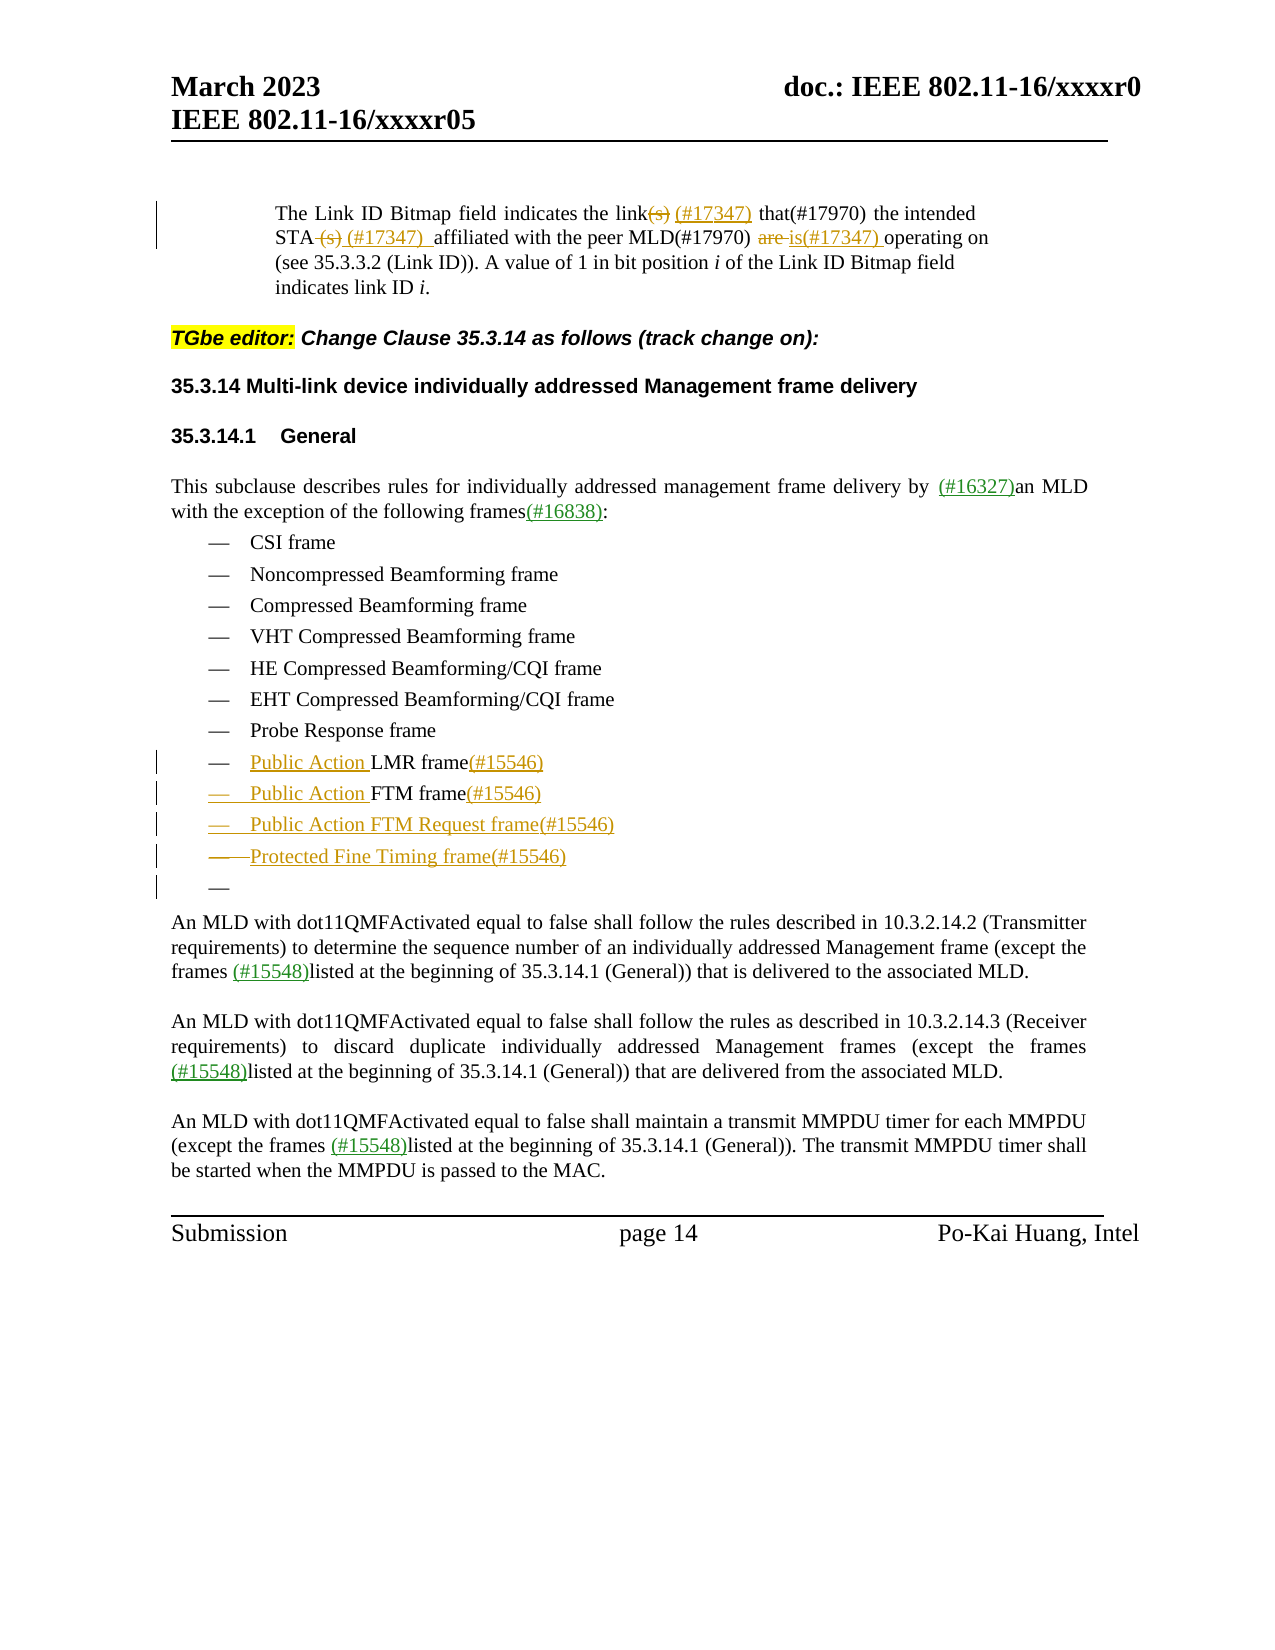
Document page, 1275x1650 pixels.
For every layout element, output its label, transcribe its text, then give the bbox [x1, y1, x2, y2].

list Multi-link device individually addressed Management frame delivery [171, 374, 1104, 398]
list LMR frame [208, 750, 1104, 774]
list EHT Compressed Beamforming/CQI frame [208, 687, 1104, 711]
list Compressed Beamforming frame [208, 593, 1104, 617]
text An MLD with dot11QMFActivated equal to false shall follow the rules described in 10.3.2.14.2 (Transmitter requirements) to determine the sequence number of an individually addressed Management frame (except the frames (#15548)listed at the beginning of 35.3.14.1 (General)) that is delivered to the associated MLD. [171, 910, 1088, 983]
text An MLD with dot11QMFActivated equal to false shall follow the rules as described in 10.3.2.14.3 (Receiver requirements) to discard duplicate individually addressed Management frames (except the frames (#15548)listed at the beginning of 35.3.14.1 (General)) that are delivered from the associated MLD. [171, 1009, 1088, 1083]
list General [171, 424, 1104, 448]
list VHT Compressed Beamforming frame [208, 624, 1104, 648]
list HE Compressed Beamforming/CQI frame [208, 656, 1104, 680]
list Noncompressed Beamforming frame [208, 562, 1104, 586]
text An MLD with dot11QMFActivated equal to false shall maintain a transmit MMPDU timer for each MMPDU (except the frames (#15548)listed at the beginning of 35.3.14.1 (General)). The transmit MMPDU timer shall be started when the MMPDU is passed to the MAC. [171, 1109, 1088, 1182]
list CSI frame [208, 530, 1104, 554]
text TGbe editor: Change Clause 35.3.14 as follows (track change on): [171, 324, 1104, 349]
list Probe Response frame [208, 718, 1104, 742]
list FTM frame [208, 781, 1104, 805]
text This subclause describes rules for individually addressed management frame delivery by (#16327)an MLD with the exception of the following frames(#16838): [171, 474, 1088, 523]
text The Link ID Bitmap field indicates the link that(#17970) the intended STAaffiliated with the peer MLD(#17970) operating on (see 35.3.3.2 (Link ID)). A value of 1 in bit position i of the Link ID Bitmap field indicates link ID i. [275, 201, 1000, 299]
